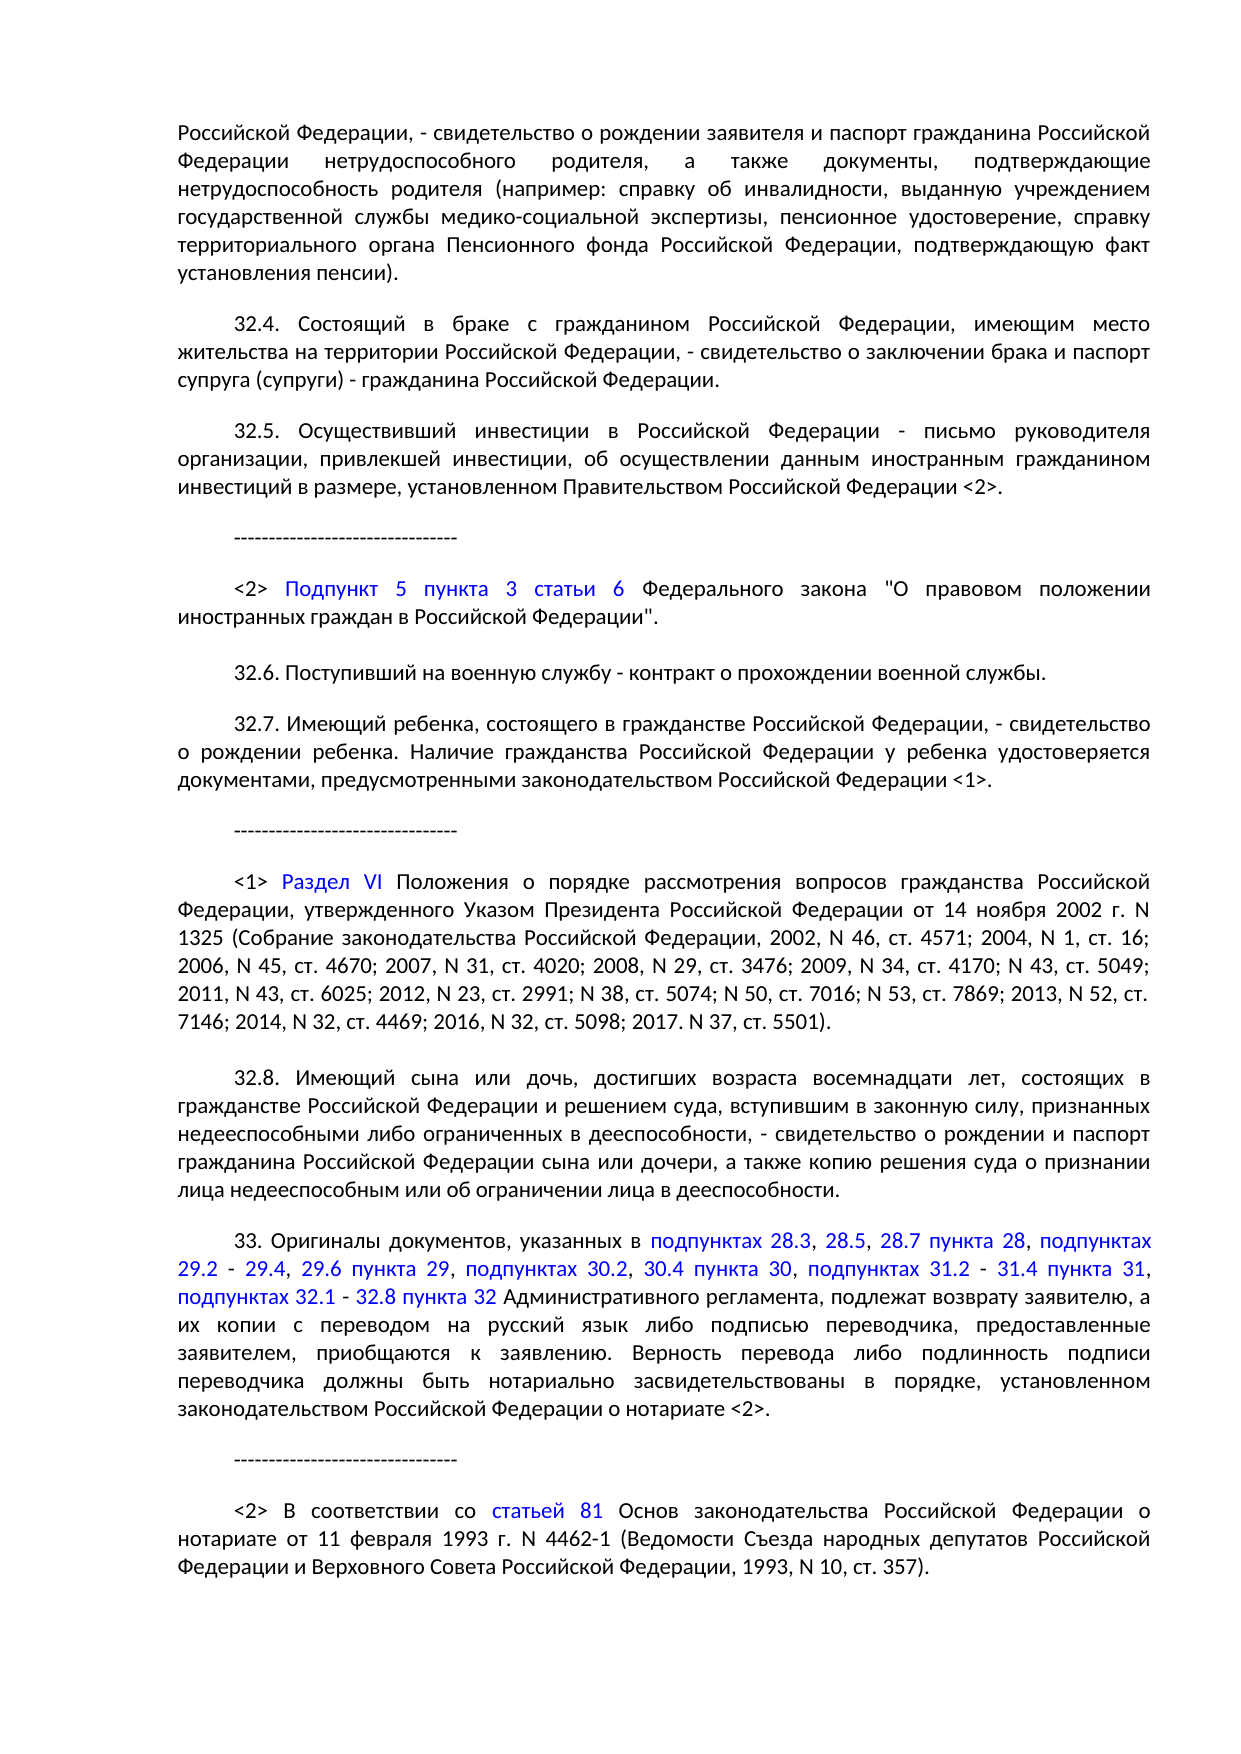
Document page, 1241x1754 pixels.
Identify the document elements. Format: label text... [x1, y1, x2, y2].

text 32.6. Поступивший на военную службу - контракт о прохождении военной службы. [177, 658, 1152, 686]
text 33. Оригиналы документов, указанных в подпунктах 28.3, 28.5, 28.7 пункта 28, подпунктах 29.2 - 29.4, 29.6 пункта 29, подпунктах 30.2, 30.4 пункта 30, подпунктах 31.2 - 31.4 пункта 31, подпунктах 32.1 - 32.8 пункта 32 Административного регламента, подлежат возврату заявителю, а их копии с переводом на русский язык либо подписью переводчика, предоставленные заявителем, приобщаются к заявлению. Верность перевода либо подлинность подписи переводчика должны быть нотариально засвидетельствованы в порядке, установленном законодательством Российской Федерации о нотариате <2>. [177, 1226, 1152, 1422]
text 32.8. Имеющий сына или дочь, достигших возраста восемнадцати лет, состоящих в гражданстве Российской Федерации и решением суда, вступившим в законную силу, признанных недееспособными либо ограниченных в дееспособности, - свидетельство о рождении и паспорт гражданина Российской Федерации сына или дочери, а также копию решения суда о признании лица недееспособным или об ограничении лица в дееспособности. [177, 1063, 1152, 1203]
text 32.7. Имеющий ребенка, состоящего в гражданстве Российской Федерации, - свидетельство о рождении ребенка. Наличие гражданства Российской Федерации у ребенка удостоверяется документами, предусмотренными законодательством Российской Федерации <1>. [177, 709, 1152, 793]
text -------------------------------- [177, 816, 1152, 844]
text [177, 118, 1152, 286]
text 32.5. Осуществивший инвестиции в Российской Федерации - письмо руководителя организации, привлекшей инвестиции, об осуществлении данным иностранным гражданином инвестиций в размере, установленном Правительством Российской Федерации <2>. [177, 416, 1152, 500]
text <2> В соответствии со статьей 81 Основ законодательства Российской Федерации о нотариате от 11 февраля 1993 г. N 4462-1 (Ведомости Съезда народных депутатов Российской Федерации и Верховного Совета Российской Федерации, 1993, N 10, ст. 357). [177, 1496, 1152, 1580]
text <1> Раздел VI Положения о порядке рассмотрения вопросов гражданства Российской Федерации, утвержденного Указом Президента Российской Федерации от 14 ноября 2002 г. N 1325 (Собрание законодательства Российской Федерации, 2002, N 46, ст. 4571; 2004, N 1, ст. 16; 2006, N 45, ст. 4670; 2007, N 31, ст. 4020; 2008, N 29, ст. 3476; 2009, N 34, ст. 4170; N 43, ст. 5049; 2011, N 43, ст. 6025; 2012, N 23, ст. 2991; N 38, ст. 5074; N 50, ст. 7016; N 53, ст. 7869; 2013, N 52, ст. 7146; 2014, N 32, ст. 4469; 2016, N 32, ст. 5098; 2017. N 37, ст. 5501). [177, 867, 1152, 1035]
text 32.4. Состоящий в браке с гражданином Российской Федерации, имеющим место жительства на территории Российской Федерации, - свидетельство о заключении брака и паспорт супруга (супруги) - гражданина Российской Федерации. [177, 309, 1152, 393]
text <2> Подпункт 5 пункта 3 статьи 6 Федерального закона "О правовом положении иностранных граждан в Российской Федерации". [177, 574, 1152, 630]
text -------------------------------- [177, 523, 1152, 551]
text -------------------------------- [177, 1445, 1152, 1473]
